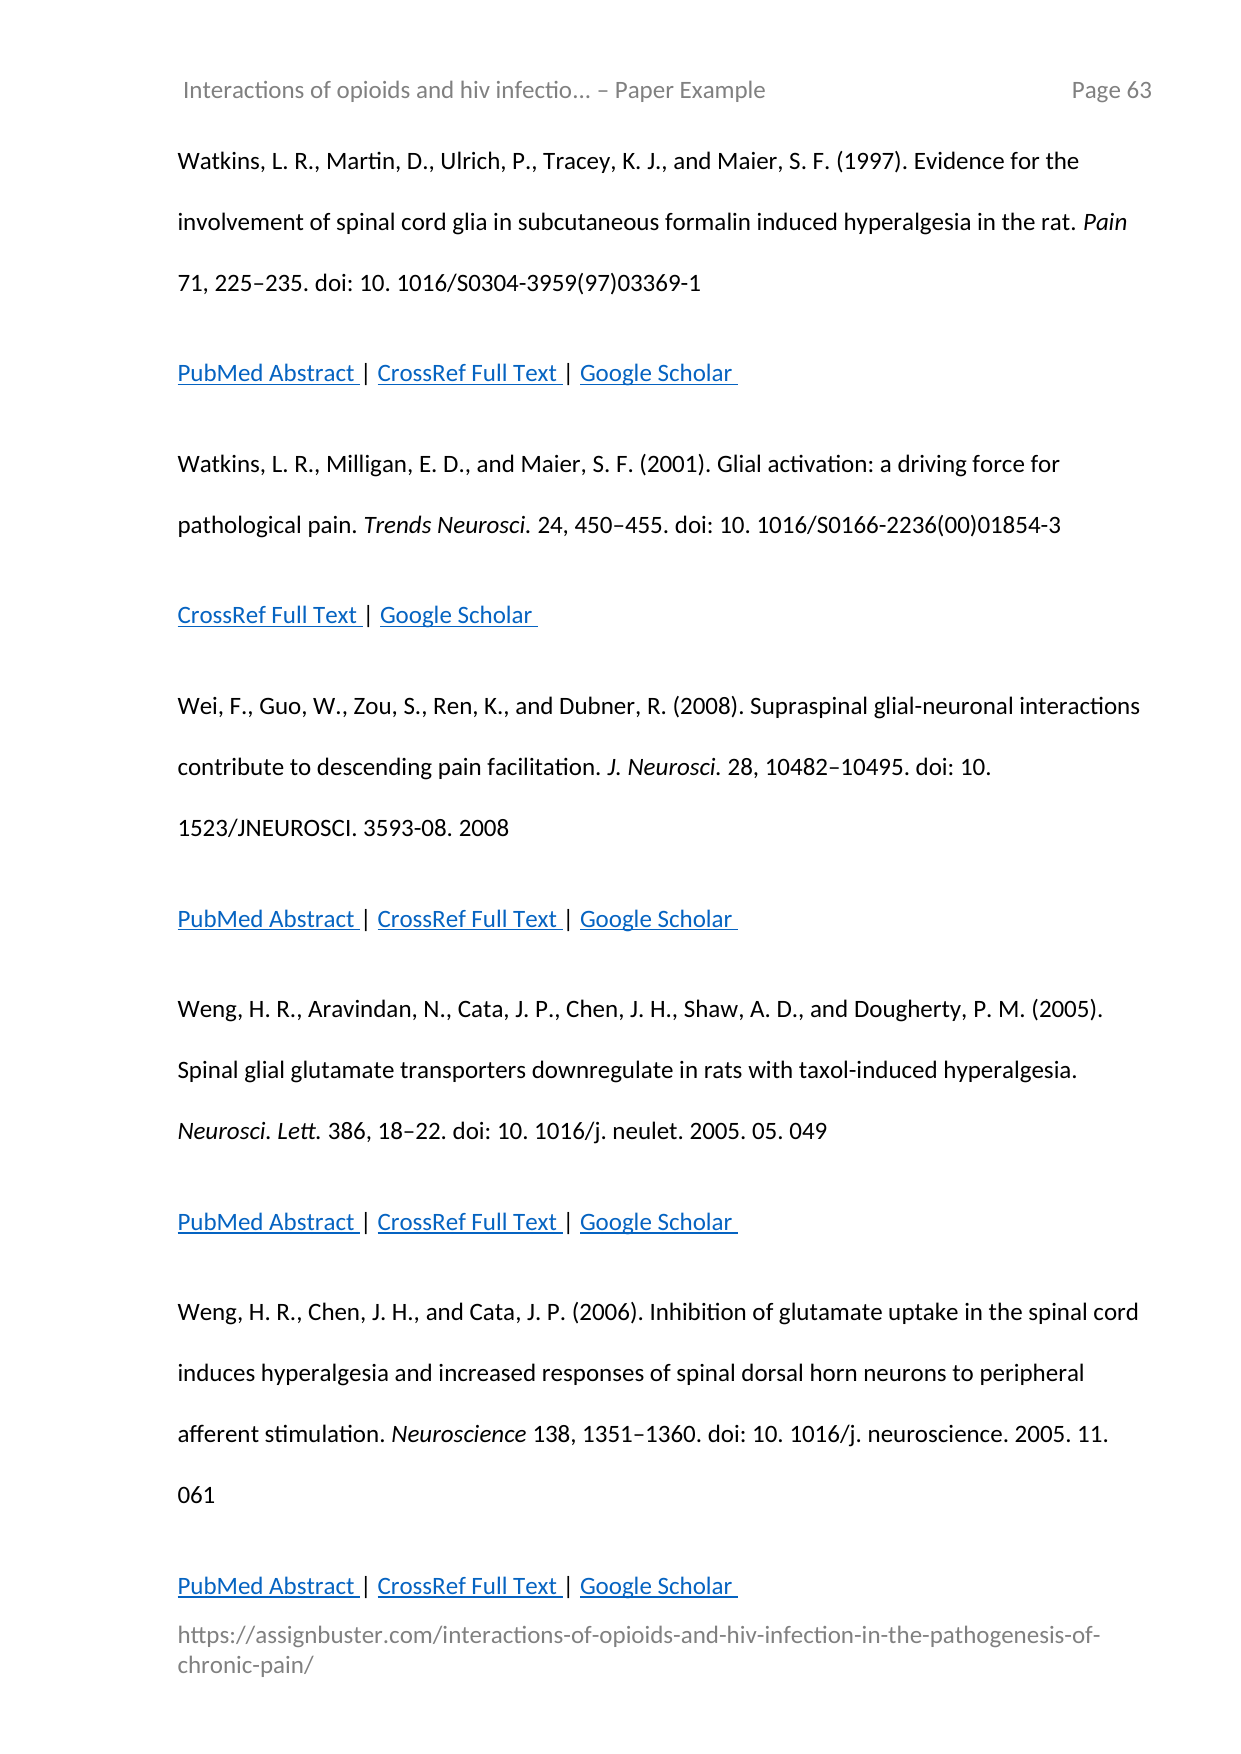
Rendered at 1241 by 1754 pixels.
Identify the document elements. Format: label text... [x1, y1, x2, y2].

text PubMed Abstract | CrossRef Full Text | Google Scholar [177, 358, 1152, 388]
text CrossRef Full Text | Google Scholar [177, 600, 1152, 630]
text Weng, H. R., Chen, J. H., and Cata, J. P. (2006). Inhibition of glutamate uptake in the spinal cord induces hyperalgesia and increased responses of spinal dorsal horn neurons to peripheral afferent stimulation. Neuroscience 138, 1351–1360. doi: 10. 1016/j. neuroscience. 2005. 11. 061 [177, 1296, 1152, 1510]
text PubMed Abstract | CrossRef Full Text | Google Scholar [177, 903, 1152, 933]
text Weng, H. R., Aravindan, N., Cata, J. P., Chen, J. H., Shaw, A. D., and Dougherty, P. M. (2005). Spinal glial glutamate transporters downregulate in rats with taxol-induced hyperalgesia. Neurosci. Lett. 386, 18–22. doi: 10. 1016/j. neulet. 2005. 05. 049 [177, 993, 1152, 1146]
text Watkins, L. R., Martin, D., Ulrich, P., Tracey, K. J., and Maier, S. F. (1997). Evidence for the involvement of spinal cord glia in subcutaneous formalin induced hyperalgesia in the rat. Pain 71, 225–235. doi: 10. 1016/S0304-3959(97)03369-1 [177, 145, 1152, 298]
text Wei, F., Guo, W., Zou, S., Ren, K., and Dubner, R. (2008). Supraspinal glial-neuronal interactions contribute to descending pain facilitation. J. Neurosci. 28, 10482–10495. doi: 10. 1523/JNEUROSCI. 3593-08. 2008 [177, 690, 1152, 843]
text PubMed Abstract | CrossRef Full Text | Google Scholar [177, 1570, 1152, 1601]
text Watkins, L. R., Milligan, E. D., and Maier, S. F. (2001). Glial activation: a driving force for pathological pain. Trends Neurosci. 24, 450–455. doi: 10. 1016/S0166-2236(00)01854-3 [177, 448, 1152, 540]
text PubMed Abstract | CrossRef Full Text | Google Scholar [177, 1206, 1152, 1236]
